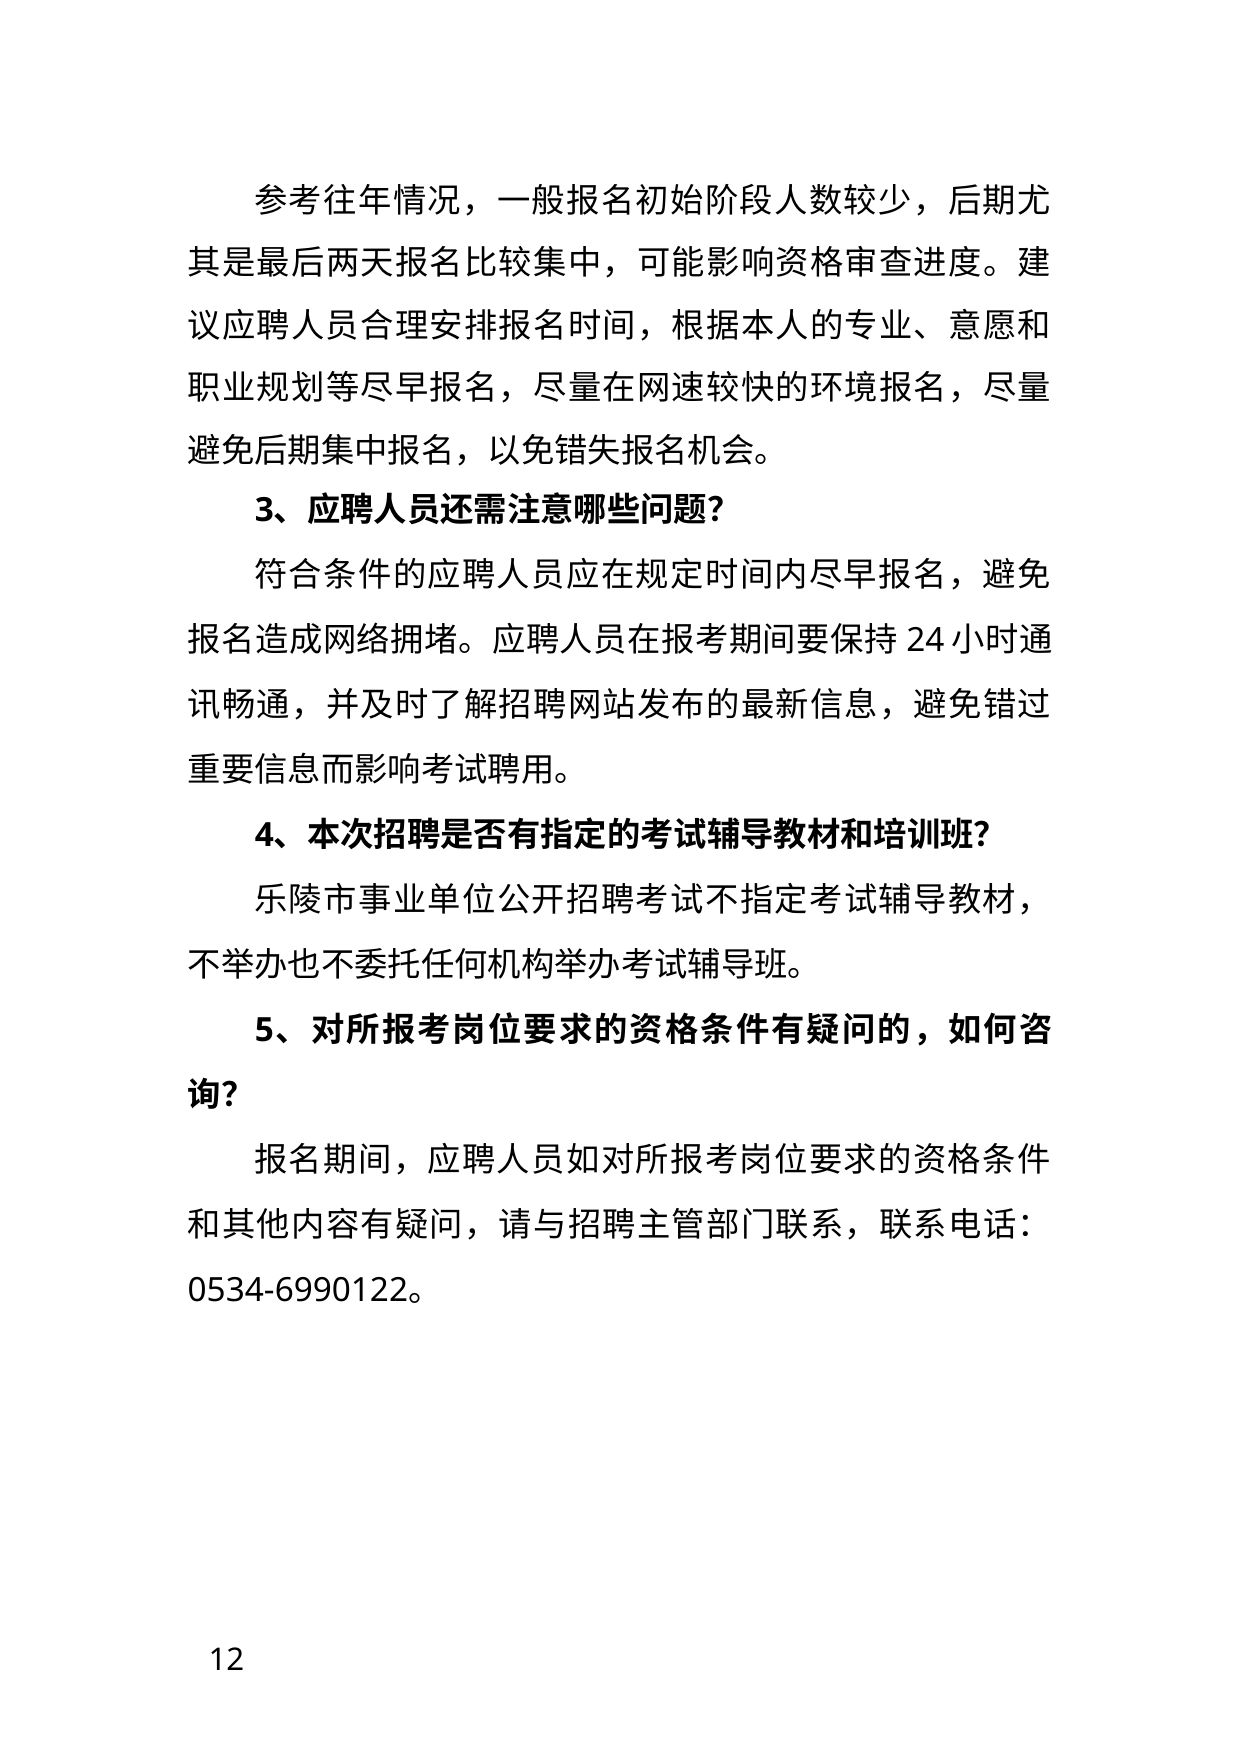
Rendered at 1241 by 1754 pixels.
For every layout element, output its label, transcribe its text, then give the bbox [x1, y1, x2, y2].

text 参考往年情况，一般报名初始阶段人数较少，后期尤其是最后两天报名比较集中，可能影响资格审查进度。建议应聘人员合理安排报名时间，根据本人的专业、意愿和职业规划等尽早报名，尽量在网速较快的环境报名，尽量避免后期集中报名，以免错失报名机会。 [187, 162, 1053, 474]
text 符合条件的应聘人员应在规定时间内尽早报名，避免报名造成网络拥堵。应聘人员在报考期间要保持24小时通讯畅通，并及时了解招聘网站发布的最新信息，避免错过重要信息而影响考试聘用。 [187, 539, 1053, 799]
text 乐陵市事业单位公开招聘考试不指定考试辅导教材，不举办也不委托任何机构举办考试辅导班。 [187, 864, 1053, 994]
text 5、对所报考岗位要求的资格条件有疑问的，如何咨询？ [187, 994, 1053, 1124]
text 3、应聘人员还需注意哪些问题？ [187, 474, 1053, 539]
text 4、本次招聘是否有指定的考试辅导教材和培训班？ [187, 799, 1053, 864]
text 报名期间，应聘人员如对所报考岗位要求的资格条件和其他内容有疑问，请与招聘主管部门联系，联系电话：0534-6990122。 [187, 1124, 1053, 1319]
